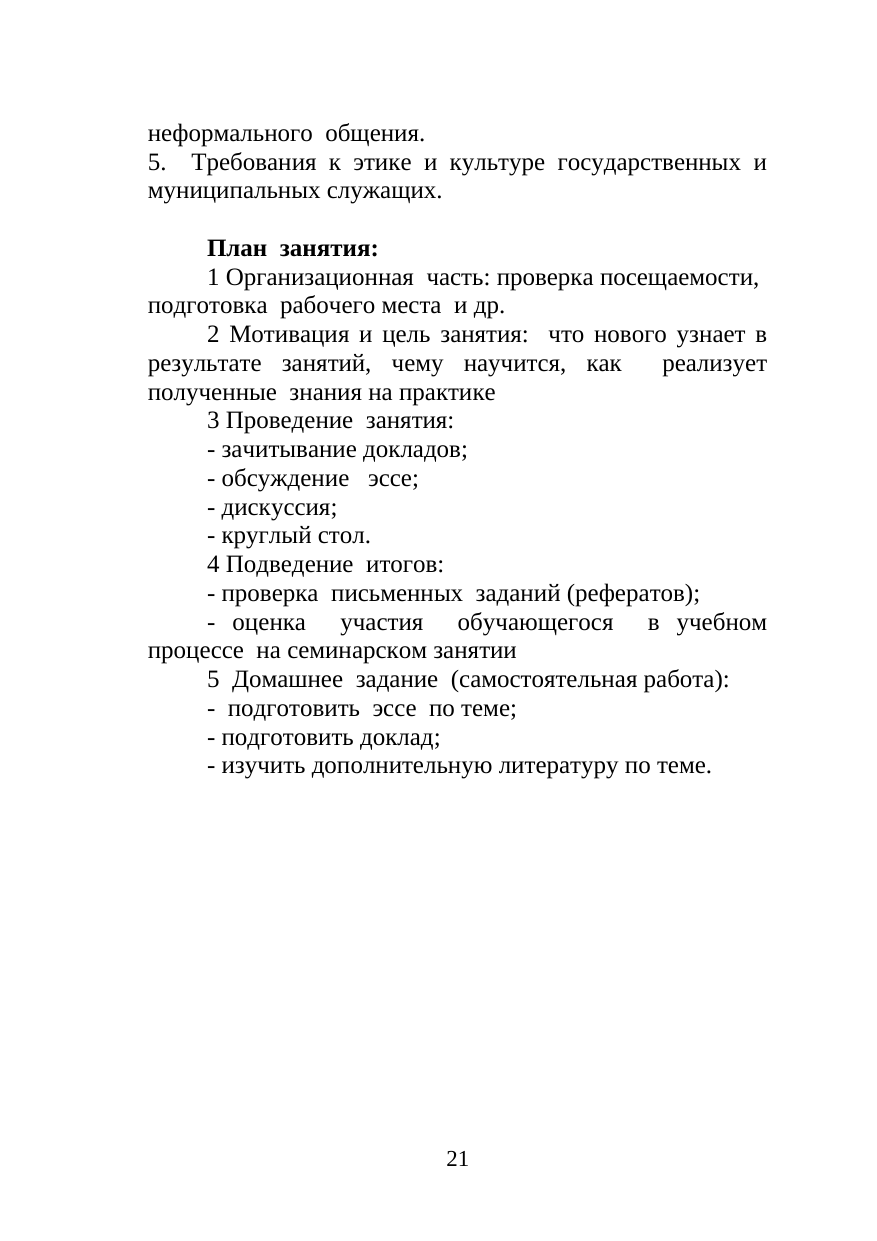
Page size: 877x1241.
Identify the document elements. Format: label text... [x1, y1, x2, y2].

list - подготовить эссе по теме; [148, 693, 768, 722]
list 5 Домашнее задание (самостоятельная работа): [148, 664, 768, 693]
text План занятия: [148, 233, 768, 262]
list 4 Подведение итогов: [148, 549, 768, 578]
text 5. Требования к этике и культуре государственных и муниципальных служащих. [148, 147, 768, 204]
list 1 Организационная часть: проверка посещаемости, [207, 262, 768, 291]
list - обсуждение эссе; [148, 463, 768, 492]
list - оценка участия обучающегося в учебном процессе на семинарском занятии [148, 607, 768, 664]
list подготовка рабочего места и др. [148, 291, 768, 319]
list - подготовить доклад; [148, 722, 768, 751]
list - дискуссия; [148, 492, 768, 521]
list 2 Мотивация и цель занятия: что нового узнает в результате занятий, чему научится, как реализует полученные знания на практике [148, 319, 768, 406]
list - проверка письменных заданий (рефератов); [148, 578, 768, 607]
list 3 Проведение занятия: [148, 406, 768, 434]
list - зачитывание докладов; [148, 434, 768, 463]
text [148, 118, 768, 147]
list - изучить дополнительную литературу по теме. [148, 751, 768, 779]
list - круглый стол. [148, 521, 768, 549]
